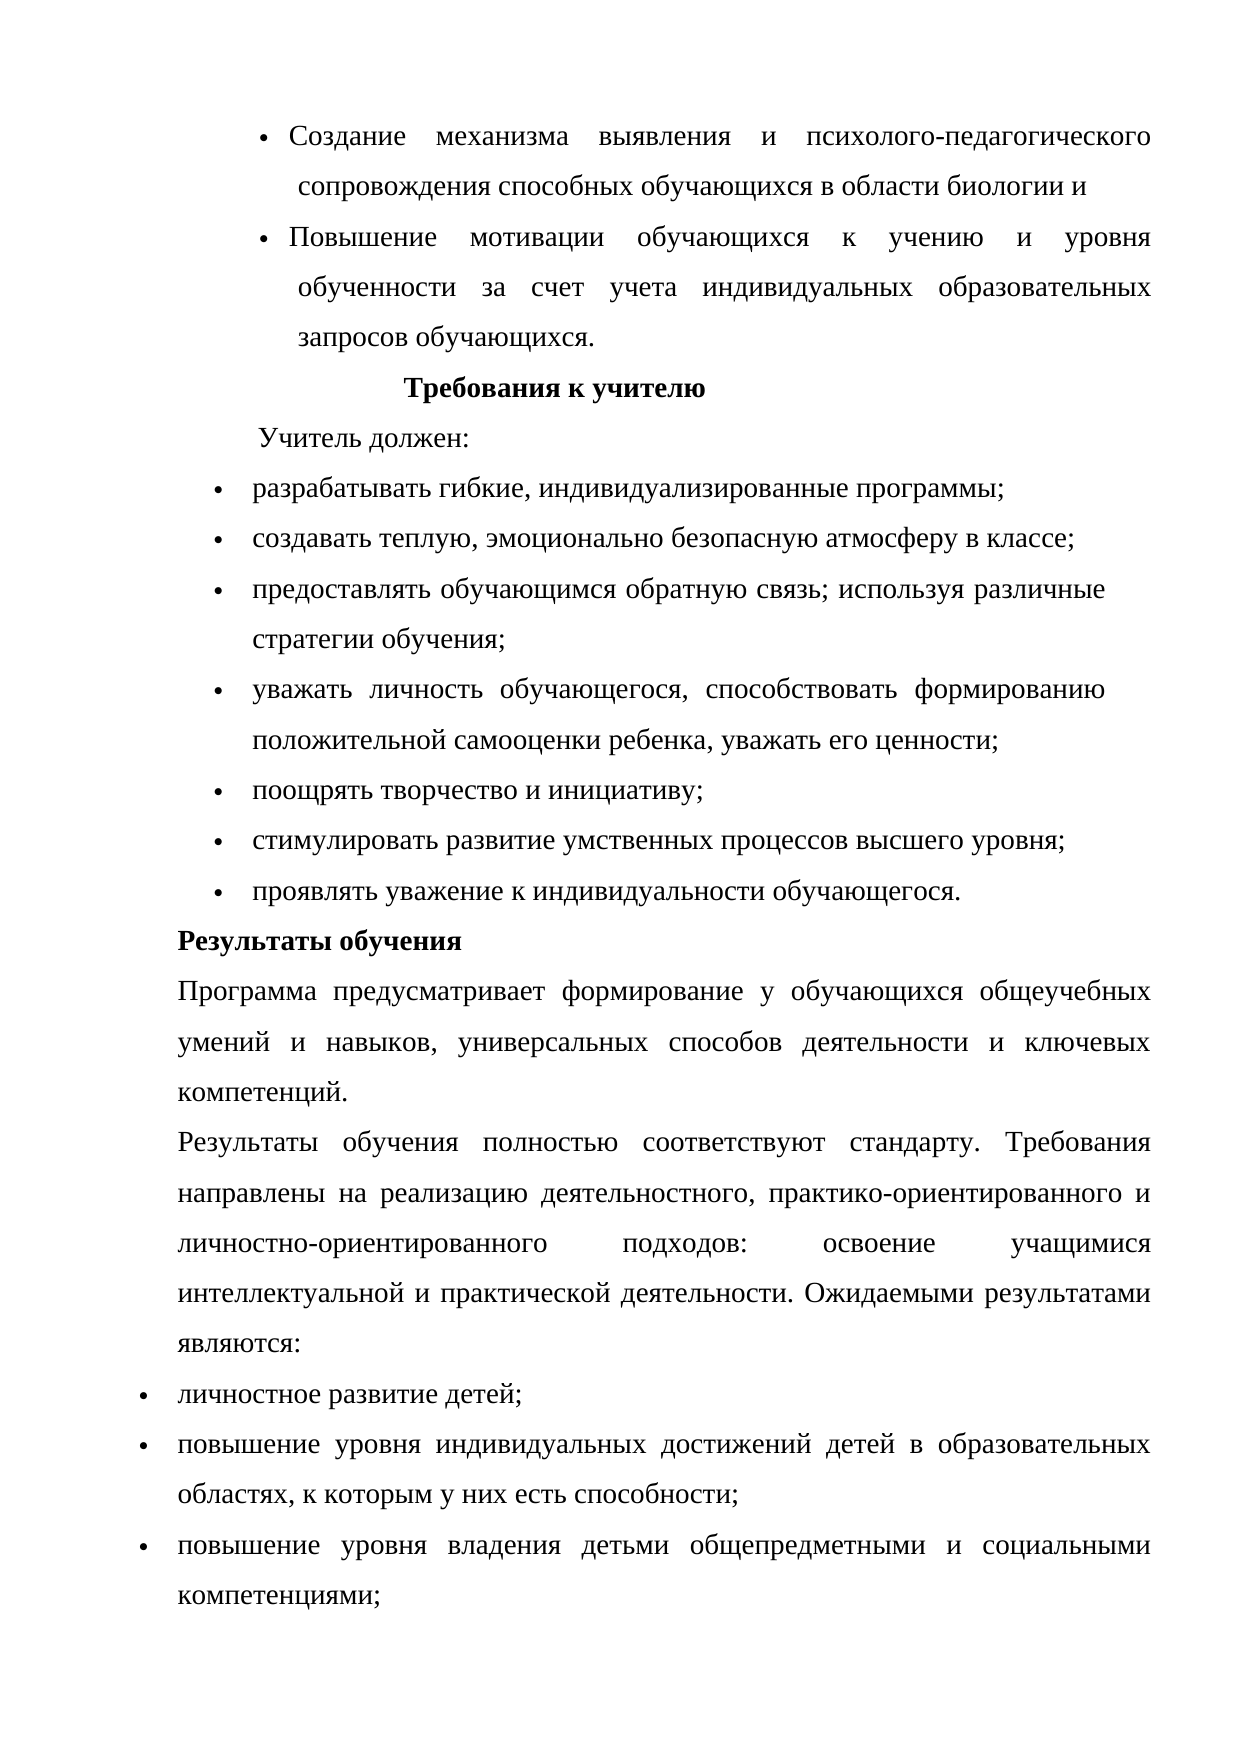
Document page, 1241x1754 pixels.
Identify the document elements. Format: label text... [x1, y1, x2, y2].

list стимулировать развитие умственных процессов высшего уровня; [214, 822, 1106, 856]
text Требования к учителю [177, 370, 1152, 403]
list Создание механизма выявления и психолого-педагогического сопровождения способных обучающихся в области биологии и [260, 118, 1152, 202]
list повышение уровня владения детьми общепредметными и социальными компетенциями; [140, 1527, 1152, 1611]
list создавать теплую, эмоционально безопасную атмосферу в классе; [214, 521, 1106, 554]
text Учитель должен: [177, 420, 1152, 453]
list личностное развитие детей; [140, 1376, 1152, 1409]
list разрабатывать гибкие, индивидуализированные программы; [214, 470, 1106, 504]
list уважать личность обучающегося, способствовать формированию положительной самооценки ребенка, уважать его ценности; [214, 672, 1106, 755]
list проявлять уважение к индивидуальности обучающегося. [214, 873, 1106, 906]
list предоставлять обучающимся обратную связь; используя различные стратегии обучения; [214, 571, 1106, 655]
list повышение уровня индивидуальных достижений детей в образовательных областях, к которым у них есть способности; [140, 1426, 1152, 1510]
text Результаты обучения полностью соответствуют стандарту. Требования направлены на реализацию деятельностного, практико-ориентированного и личностно-ориентированного подходов: освоение учащимися интеллектуальной и практической деятельности. Ожидаемыми результатами являются: [177, 1124, 1152, 1359]
text Программа предусматривает формирование у обучающихся общеучебных умений и навыков, универсальных способов деятельности и ключевых компетенций. [177, 973, 1152, 1108]
list поощрять творчество и инициативу; [214, 772, 1106, 806]
text Результаты обучения [177, 923, 1152, 957]
list Повышение мотивации обучающихся к учению и уровня обученности за счет учета индивидуальных образовательных запросов обучающихся. [260, 219, 1152, 353]
